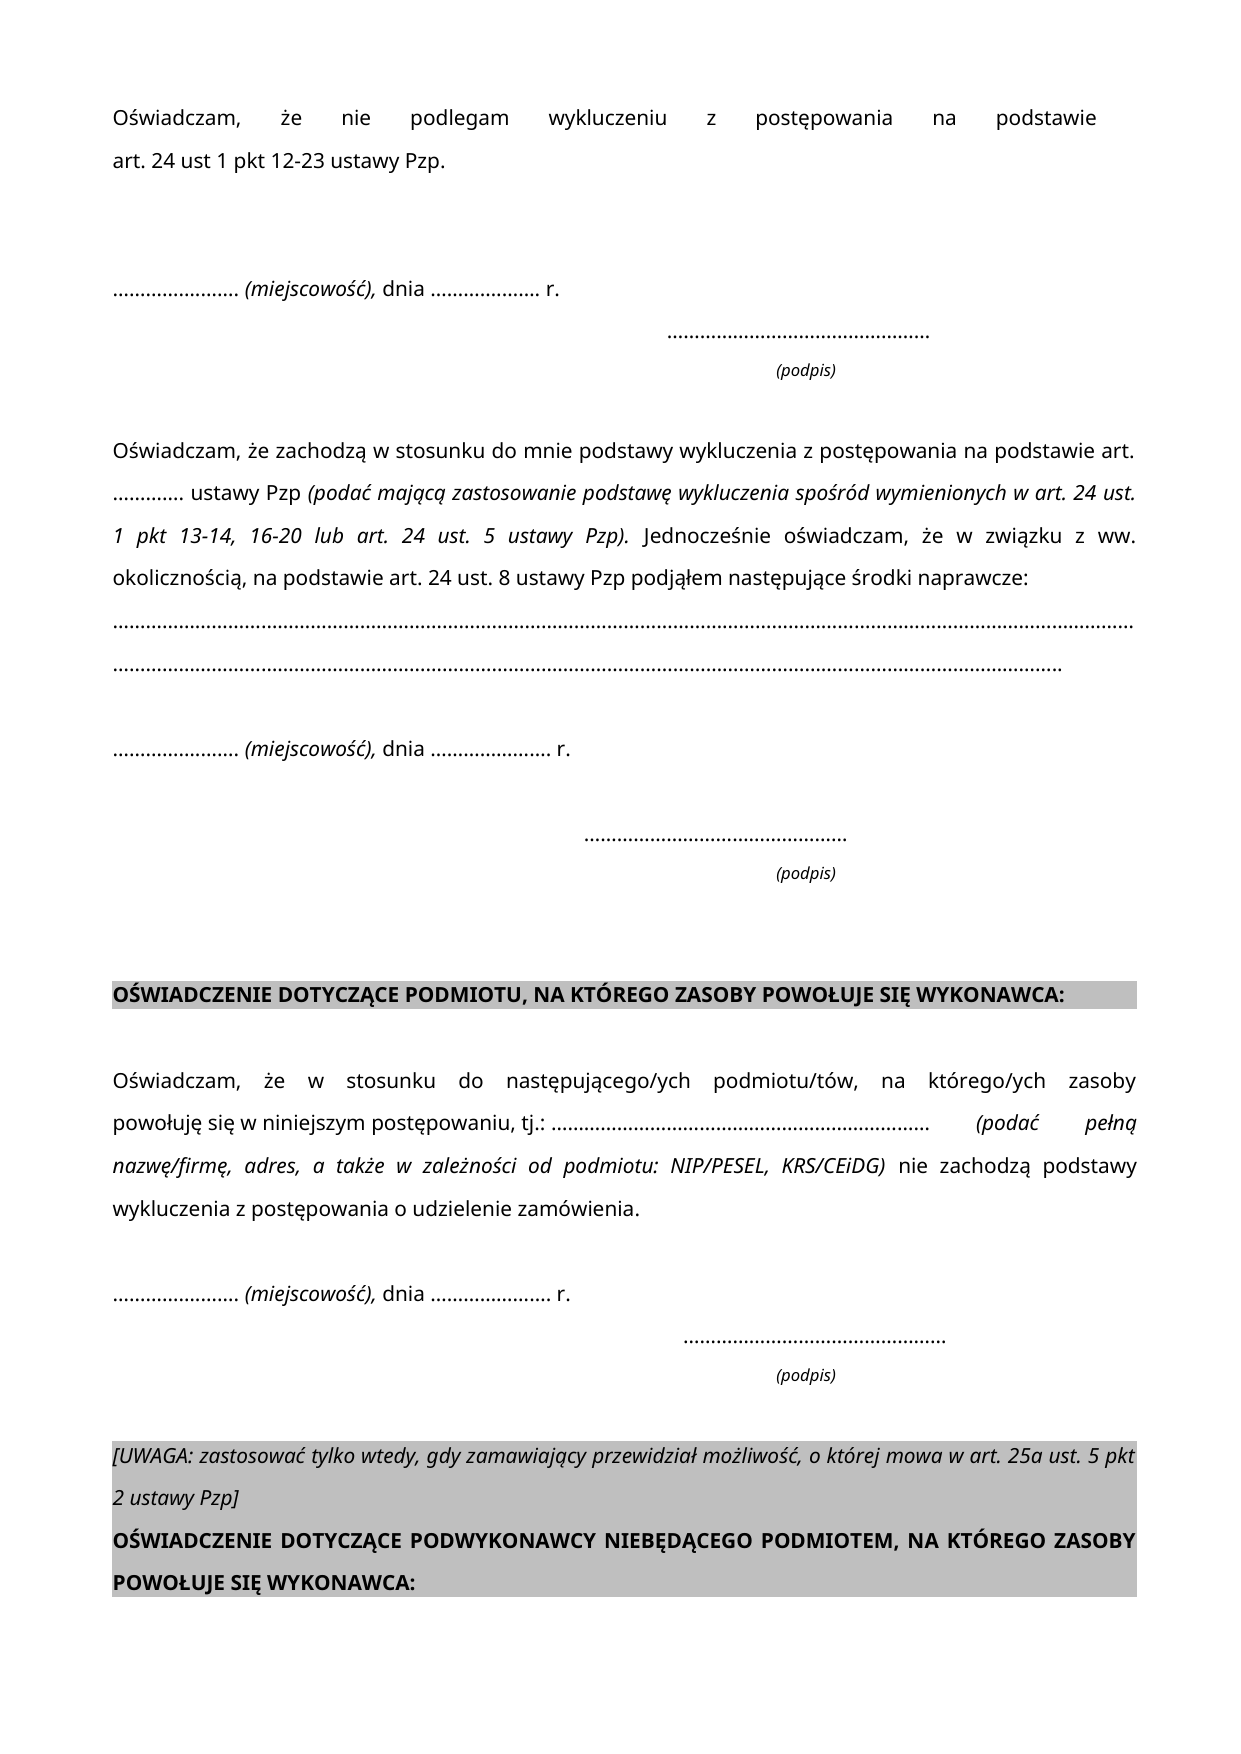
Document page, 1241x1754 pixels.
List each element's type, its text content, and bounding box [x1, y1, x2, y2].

text Oświadczam, że zachodzą w stosunku do mnie podstawy wykluczenia z postępowania na podstawie art. …………. ustawy Pzp (podać mającą zastosowanie podstawę wykluczenia spośród wymienionych w art. 24 ust. 1 pkt 13-14, 16-20 lub art. 24 ust. 5 ustawy Pzp). Jednocześnie oświadczam, że w związku z ww. okolicznością, na podstawie art. 24 ust. 8 ustawy Pzp podjąłem następujące środki naprawcze: [112, 436, 1137, 592]
text Oświadczam, że w stosunku do następującego/ych podmiotu/tów, na którego/ych zasoby powołuję się w niniejszym postępowaniu, tj.: …………………………………………………………… (podać pełną nazwę/firmę, adres, a także w zależności od podmiotu: NIP/PESEL, KRS/CEiDG) nie zachodzą podstawy wykluczenia z postępowania o udzielenie zamówienia. [112, 1066, 1137, 1222]
text OŚWIADCZENIE DOTYCZĄCE PODWYKONAWCY NIEBĘDĄCEGO PODMIOTEM, NA KTÓREGO ZASOBY POWOŁUJE SIĘ WYKONAWCA: [112, 1526, 1137, 1597]
text ………………………………………… [112, 316, 1137, 345]
text …………….……. (miejscowość), dnia …………………. r. [112, 734, 1137, 762]
text …………….……. (miejscowość), dnia …………………. r. [112, 1279, 1137, 1307]
text Oświadczam, że nie podlegam wykluczeniu z postępowania na podstawie art. 24 ust 1 pkt 12-23 ustawy Pzp. [112, 103, 1137, 174]
text (podpis) [702, 1364, 1137, 1387]
text ………………………………………… [112, 1321, 1137, 1350]
text (podpis) [702, 359, 1137, 382]
text OŚWIADCZENIE DOTYCZĄCE PODMIOTU, NA KTÓREGO ZASOBY POWOŁUJE SIĘ WYKONAWCA: [112, 981, 1137, 1009]
text ………………………………………… [112, 819, 1137, 847]
text [UWAGA: zastosować tylko wtedy, gdy zamawiający przewidział możliwość, o której mowa w art. 25a ust. 5 pkt 2 ustawy Pzp] [112, 1441, 1137, 1512]
text …………………………………………………………………………………………………………………………………………………………………………………………………………………………………………………………………………………………………………………………….. [112, 606, 1137, 677]
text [112, 274, 1137, 302]
text (podpis) [702, 861, 1137, 884]
